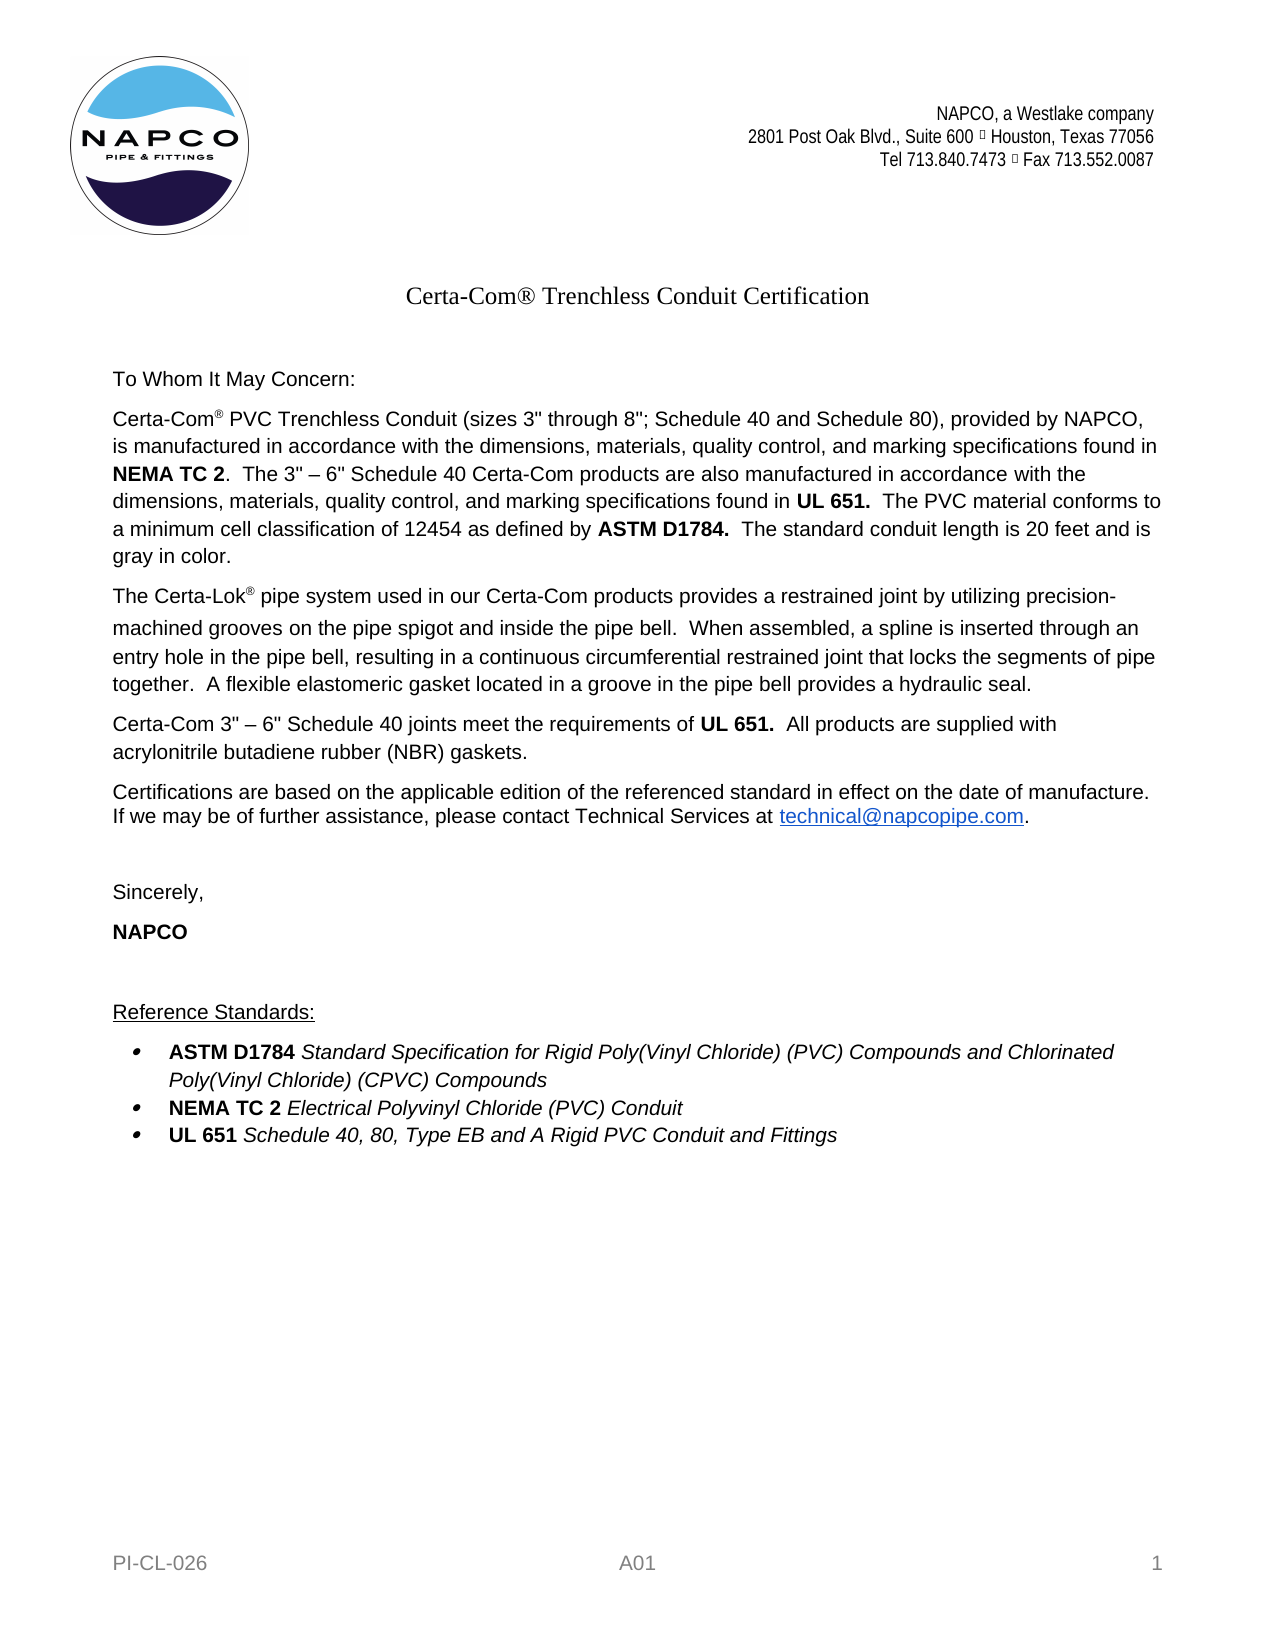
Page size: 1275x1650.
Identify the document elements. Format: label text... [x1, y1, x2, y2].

text Sincerely, [112, 880, 1050, 904]
text Reference Standards: [112, 1000, 1050, 1024]
text To Whom It May Concern: [112, 367, 1162, 391]
list ASTM D1784 Standard Specification for Rigid Poly(Vinyl Chloride) (PVC) Compounds and Chlorinated Poly(Vinyl Chloride) (CPVC) Compounds [131, 1040, 1162, 1092]
text Certa-Com® PVC Trenchless Conduit (sizes 3" through 8"; Schedule 40 and Schedule 80), provided by NAPCO, is manufactured in accordance with the dimensions, materials, quality control, and marking specifications found in NEMA TC 2. The 3" – 6" Schedule 40 Certa-Com products are also manufactured in accordance with the dimensions, materials, quality control, and marking specifications found in UL 651. The PVC material conforms to a minimum cell classification of 12454 as defined by ASTM D1784. The standard conduit length is 20 feet and is gray in color. [112, 407, 1162, 568]
text Certifications are based on the applicable edition of the referenced standard in effect on the date of manufacture. If we may be of further assistance, please contact Technical Services at technical@napcopipe.com. [112, 780, 1162, 828]
text The Certa-Lok® pipe system used in our Certa-Com products provides a restrained joint by utilizing precision-machined grooves on the pipe spigot and inside the pipe bell. When assembled, a spline is inserted through an entry hole in the pipe bell, resulting in a continuous circumferential restrained joint that locks the segments of pipe together. A flexible elastomeric gasket located in a groove in the pipe bell provides a hydraulic seal. [112, 584, 1162, 696]
list UL 651 Schedule 40, 80, Type EB and A Rigid PVC Conduit and Fittings [131, 1123, 1162, 1147]
list NEMA TC 2 Electrical Polyvinyl Chloride (PVC) Conduit [131, 1095, 1162, 1119]
text NAPCO [112, 920, 1162, 944]
text Certa-Com 3" – 6" Schedule 40 joints meet the requirements of UL 651. All products are supplied with acrylonitrile butadiene rubber (NBR) gaskets. [112, 712, 1162, 764]
picture [70, 56, 249, 235]
